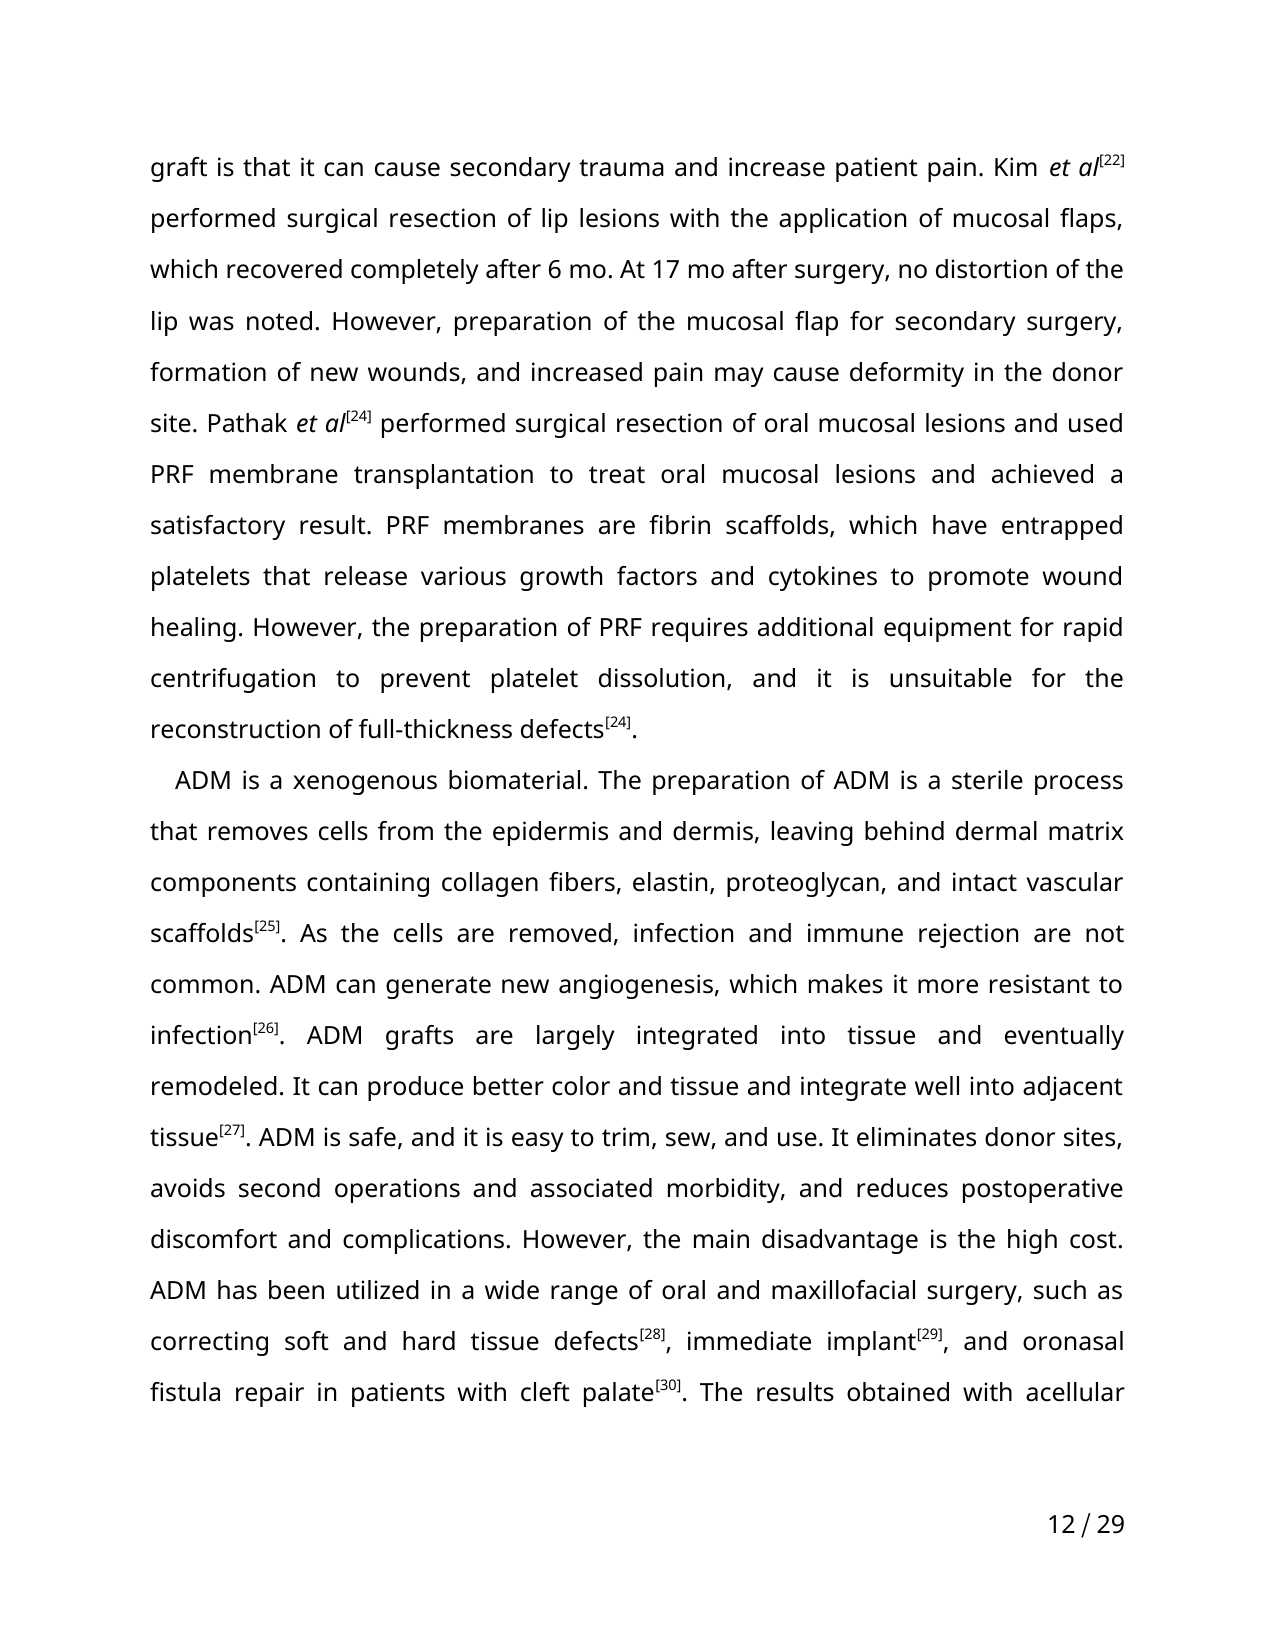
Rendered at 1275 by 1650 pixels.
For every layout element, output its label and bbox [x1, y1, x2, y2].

text [150, 762, 1125, 1409]
text [150, 150, 1125, 746]
